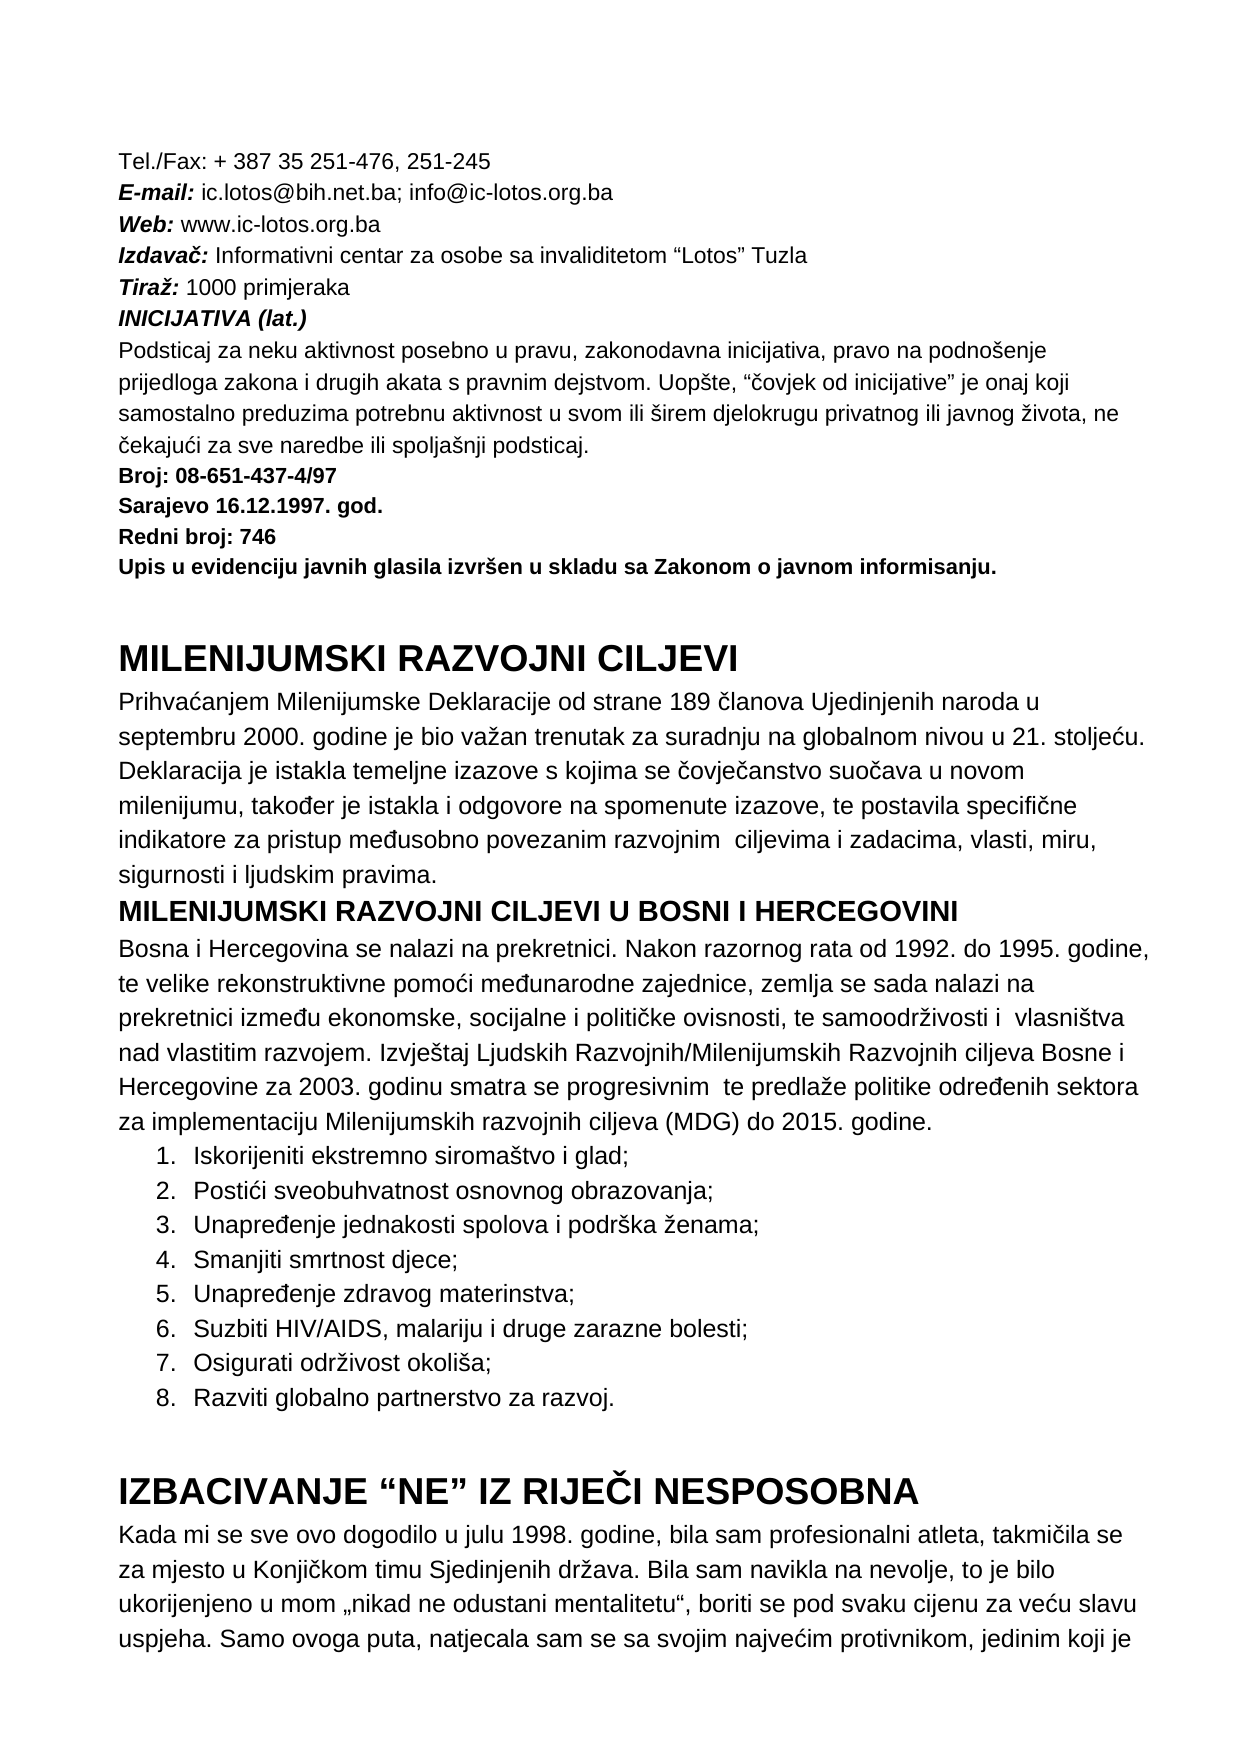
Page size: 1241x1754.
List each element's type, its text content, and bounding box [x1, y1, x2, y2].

text Sarajevo 16.12.1997. god. [118, 493, 1152, 519]
text Web: www.ic-lotos.org.ba [118, 211, 1152, 237]
text Tiraž: 1000 primjeraka [118, 274, 1152, 300]
text Izdavač: Informativni centar za osobe sa invaliditetom “Lotos” Tuzla [118, 242, 1152, 269]
text Prihvaćanjem Milenijumske Deklaracije od strane 189 članova Ujedinjenih naroda u septembru 2000. godine je bio važan trenutak za suradnju na globalnom nivou u 21. stoljeću. Deklaracija je istakla temeljne izazove s kojima se čovječanstvo suočava u novom milenijumu, također je istakla i odgovore na spomenute izazove, te postavila specifične indikatore za pristup međusobno povezanim razvojnim ciljevima i zadacima, vlasti, miru, sigurnosti i ljudskim pravima. [118, 687, 1152, 888]
text INICIJATIVA (lat.) [118, 305, 1152, 332]
list Postići sveobuhvatnost osnovnog obrazovanja; [156, 1176, 1152, 1204]
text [118, 1521, 1152, 1653]
list Suzbiti HIV/AIDS, malariju i druge zarazne bolesti; [156, 1314, 1152, 1342]
text Milenijumski razvojni ciljevi u Bosni i Hercegovini [118, 894, 1152, 928]
text Broj: 08-651-437-4/97 [118, 463, 1152, 488]
list Smanjiti smrtnost djece; [156, 1245, 1152, 1273]
list Unapređenje zdravog materinstva; [156, 1279, 1152, 1308]
text E-mail: ic.lotos@bih.net.ba; info@ic-lotos.org.ba [118, 179, 1152, 206]
text Izbacivanje “ne” iz riječi nesposobna [118, 1469, 1152, 1512]
text Podsticaj za neku aktivnost posebno u pravu, zakonodavna inicijativa, pravo na podnošenje prijedloga zakona i drugih akata s pravnim dejstvom. Uopšte, “čovjek od inicijative” je onaj koji samostalno preduzima potrebnu aktivnost u svom ili širem djelokrugu privatnog ili javnog života, ne čekajući za sve naredbe ili spoljašnji podsticaj. [118, 337, 1152, 458]
text Tel./Fax: + 387 35 251-476, 251-245 [118, 148, 1152, 174]
text Redni broj: 746 [118, 524, 1152, 549]
list Razviti globalno partnerstvo za razvoj. [156, 1383, 1152, 1411]
list Osigurati održivost okoliša; [156, 1348, 1152, 1377]
text Milenijumski razvojni ciljevi [118, 636, 1152, 679]
text Bosna i Hercegovina se nalazi na prekretnici. Nakon razornog rata od 1992. do 1995. godine, te velike rekonstruktivne pomoći međunarodne zajednice, zemlja se sada nalazi na prekretnici između ekonomske, socijalne i političke ovisnosti, te samoodrživosti i vlasništva nad vlastitim razvojem. Izvještaj Ljudskih Razvojnih/Milenijumskih Razvojnih ciljeva Bosne i Hercegovine za 2003. godinu smatra se progresivnim te predlaže politike određenih sektora za implementaciju Milenijumskih razvojnih ciljeva (MDG) do 2015. godine. [118, 934, 1152, 1136]
text Upis u evidenciju javnih glasila izvršen u skladu sa Zakonom o javnom informisanju. [118, 554, 1152, 579]
list Iskorijeniti ekstremno siromaštvo i glad; [156, 1141, 1152, 1170]
list Unapređenje jednakosti spolova i podrška ženama; [156, 1210, 1152, 1239]
